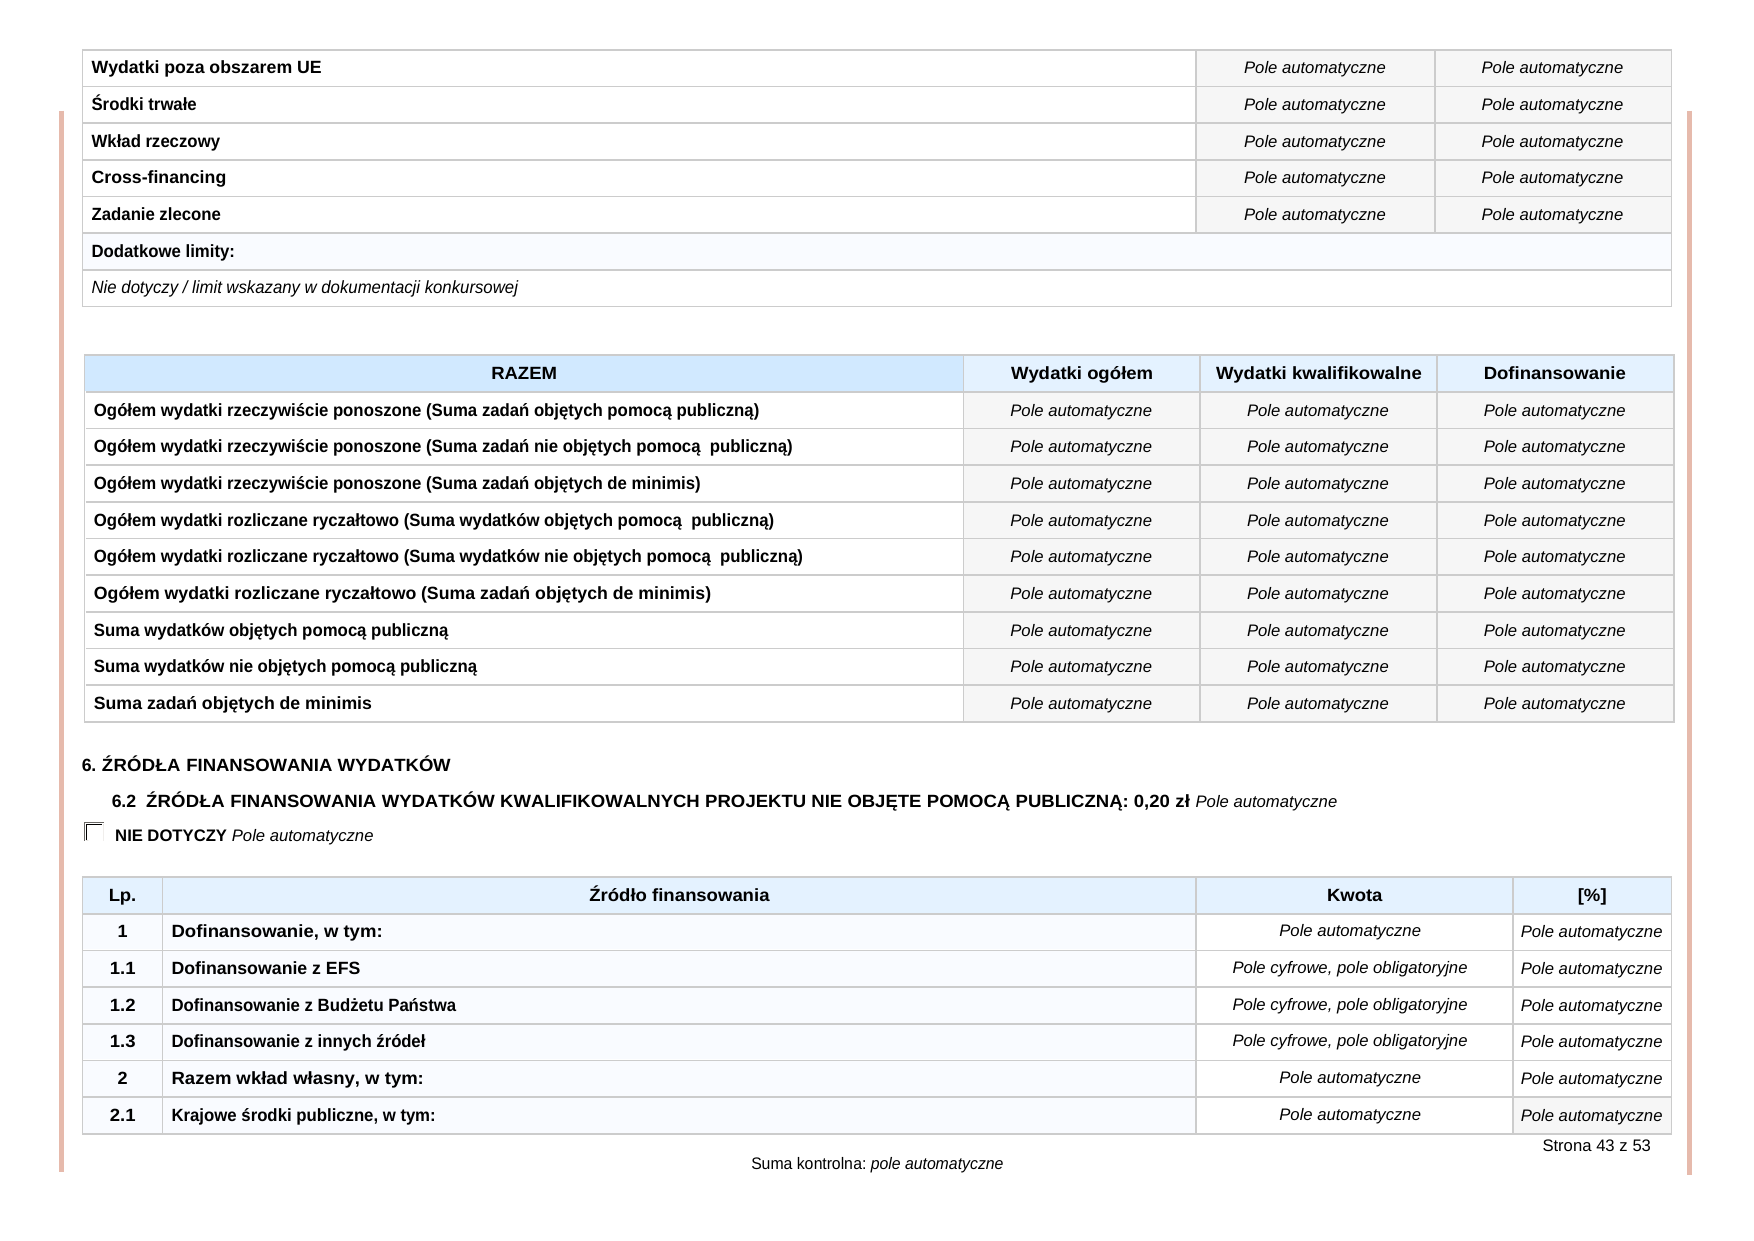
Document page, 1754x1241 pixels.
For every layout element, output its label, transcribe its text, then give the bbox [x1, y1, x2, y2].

table_cell 1 [83, 915, 162, 949]
table_cell Wkład rzeczowy [83, 124, 1195, 159]
table_cell Nie dotyczy / limit wskazany w dokumentacji konkursowej [83, 271, 1671, 306]
table_cell Pole automatyczne [1438, 503, 1673, 538]
table_cell 2.1 [83, 1098, 162, 1133]
table_header Źródło finansowania [163, 878, 1195, 913]
table_cell Pole automatyczne [964, 613, 1199, 648]
table_cell Pole automatyczne [1197, 915, 1512, 949]
table_cell Pole automatyczne [1201, 466, 1436, 501]
table_cell Pole automatyczne [1514, 951, 1671, 986]
table_cell 2 [83, 1061, 162, 1096]
table_cell Pole cyfrowe, pole obligatoryjne [1197, 951, 1512, 986]
table_cell Pole automatyczne [1201, 393, 1436, 428]
table_cell Pole automatyczne [964, 429, 1199, 464]
table_cell Ogółem wydatki rzeczywiście ponoszone (Suma zadań objętych pomocą publiczną) [85, 392, 963, 428]
table_cell Pole automatyczne [1201, 686, 1436, 721]
table_cell Dofinansowanie z innych źródeł [163, 1025, 1195, 1059]
table_cell Pole automatyczne [964, 576, 1199, 611]
table_cell Pole automatyczne [1438, 576, 1673, 611]
table_cell Dofinansowanie z EFS [163, 951, 1195, 986]
table_header Kwota [1197, 878, 1512, 913]
table_cell Pole automatyczne [1201, 503, 1436, 538]
table_header Wydatki ogółem [964, 356, 1199, 391]
list ŹRÓDŁA FINANSOWANIA WYDATKÓW KWALIFIKOWALNYCH PROJEKTU NIE OBJĘTE POMOCĄ PUBLICZNĄ: 0,20 zł Pole automatyczne [112, 791, 1683, 811]
table_cell Pole automatyczne [1438, 466, 1673, 501]
table_cell Pole automatyczne [1197, 1098, 1512, 1133]
table_cell Pole automatyczne [1514, 915, 1671, 949]
table_cell Pole automatyczne [1438, 539, 1673, 574]
table_cell Pole automatyczne [1436, 87, 1671, 122]
table_cell Pole automatyczne [1438, 649, 1673, 684]
table_header Wydatki kwalifikowalne [1201, 356, 1436, 391]
table_cell Pole automatyczne [964, 649, 1199, 684]
table_cell Ogółem wydatki rozliczane ryczałtowo (Suma wydatków nie objętych pomocą publiczną) [85, 539, 963, 574]
table_cell Pole automatyczne [1514, 1025, 1671, 1059]
table_header Lp. [83, 878, 162, 913]
table_cell Pole automatyczne [1197, 1061, 1512, 1096]
table_cell Pole automatyczne [1514, 988, 1671, 1023]
table_cell Pole automatyczne [964, 539, 1199, 574]
table_cell Pole automatyczne [1438, 613, 1673, 648]
table_cell Pole automatyczne [1197, 87, 1434, 122]
table_cell Pole automatyczne [1201, 576, 1436, 611]
table_cell Pole automatyczne [1436, 197, 1671, 232]
table_cell Dofinansowanie z Budżetu Państwa [163, 988, 1195, 1023]
table_header [%] [1514, 878, 1671, 913]
table_cell Pole automatyczne [1514, 1098, 1671, 1133]
text NIE DOTYCZY Pole automatyczne [115, 825, 1683, 844]
table_cell Pole automatyczne [1197, 197, 1434, 232]
table_cell Pole automatyczne [964, 466, 1199, 501]
table_cell Krajowe środki publiczne, w tym: [163, 1098, 1195, 1133]
table_cell Ogółem wydatki rozliczane ryczałtowo (Suma zadań objętych de minimis) [85, 575, 963, 611]
table_cell Środki trwałe [83, 87, 1195, 122]
table_cell Ogółem wydatki rzeczywiście ponoszone (Suma zadań nie objętych pomocą publiczną) [85, 429, 963, 464]
table_cell Suma zadań objętych de minimis [85, 685, 963, 721]
table_cell Pole automatyczne [1436, 161, 1671, 196]
table_header RAZEM [85, 356, 963, 391]
table_cell Pole automatyczne [964, 503, 1199, 538]
table_cell 1.2 [83, 988, 162, 1023]
table_cell Ogółem wydatki rozliczane ryczałtowo (Suma wydatków objętych pomocą publiczną) [85, 502, 963, 538]
table_cell Zadanie zlecone [83, 197, 1195, 232]
table_cell Pole automatyczne [1197, 124, 1434, 159]
table_cell Cross-financing [83, 161, 1195, 196]
list ŹRÓDŁA FINANSOWANIA WYDATKÓW [82, 754, 1683, 775]
table_cell Pole automatyczne [1201, 429, 1436, 464]
table_cell Pole cyfrowe, pole obligatoryjne [1197, 988, 1512, 1023]
table_cell Pole automatyczne [1438, 429, 1673, 464]
table_cell Dofinansowanie, w tym: [163, 915, 1195, 949]
table_cell 1.3 [83, 1025, 162, 1059]
table_cell Pole automatyczne [1201, 539, 1436, 574]
table_cell 1.1 [83, 951, 162, 986]
table_cell Pole cyfrowe, pole obligatoryjne [1197, 1025, 1512, 1059]
table_cell Pole automatyczne [964, 393, 1199, 428]
table_cell Razem wkład własny, w tym: [163, 1061, 1195, 1096]
table_cell Suma wydatków nie objętych pomocą publiczną [85, 649, 963, 684]
table_cell Pole automatyczne [1514, 1061, 1671, 1096]
table_cell Pole automatyczne [1438, 686, 1673, 721]
table_cell Suma wydatków objętych pomocą publiczną [85, 612, 963, 648]
table_cell Pole automatyczne [1436, 124, 1671, 159]
table_header Dofinansowanie [1438, 356, 1673, 391]
table_cell Pole automatyczne [1436, 51, 1671, 86]
table_cell Pole automatyczne [1201, 649, 1436, 684]
table_cell Pole automatyczne [964, 686, 1199, 721]
table_cell Pole automatyczne [1438, 393, 1673, 428]
table_cell Pole automatyczne [1201, 613, 1436, 648]
table_cell Ogółem wydatki rzeczywiście ponoszone (Suma zadań objętych de minimis) [85, 465, 963, 501]
table_cell Wydatki poza obszarem UE [83, 51, 1195, 86]
table_cell Dodatkowe limity: [83, 234, 1671, 269]
table_cell Pole automatyczne [1197, 161, 1434, 196]
table_cell Pole automatyczne [1197, 51, 1434, 86]
